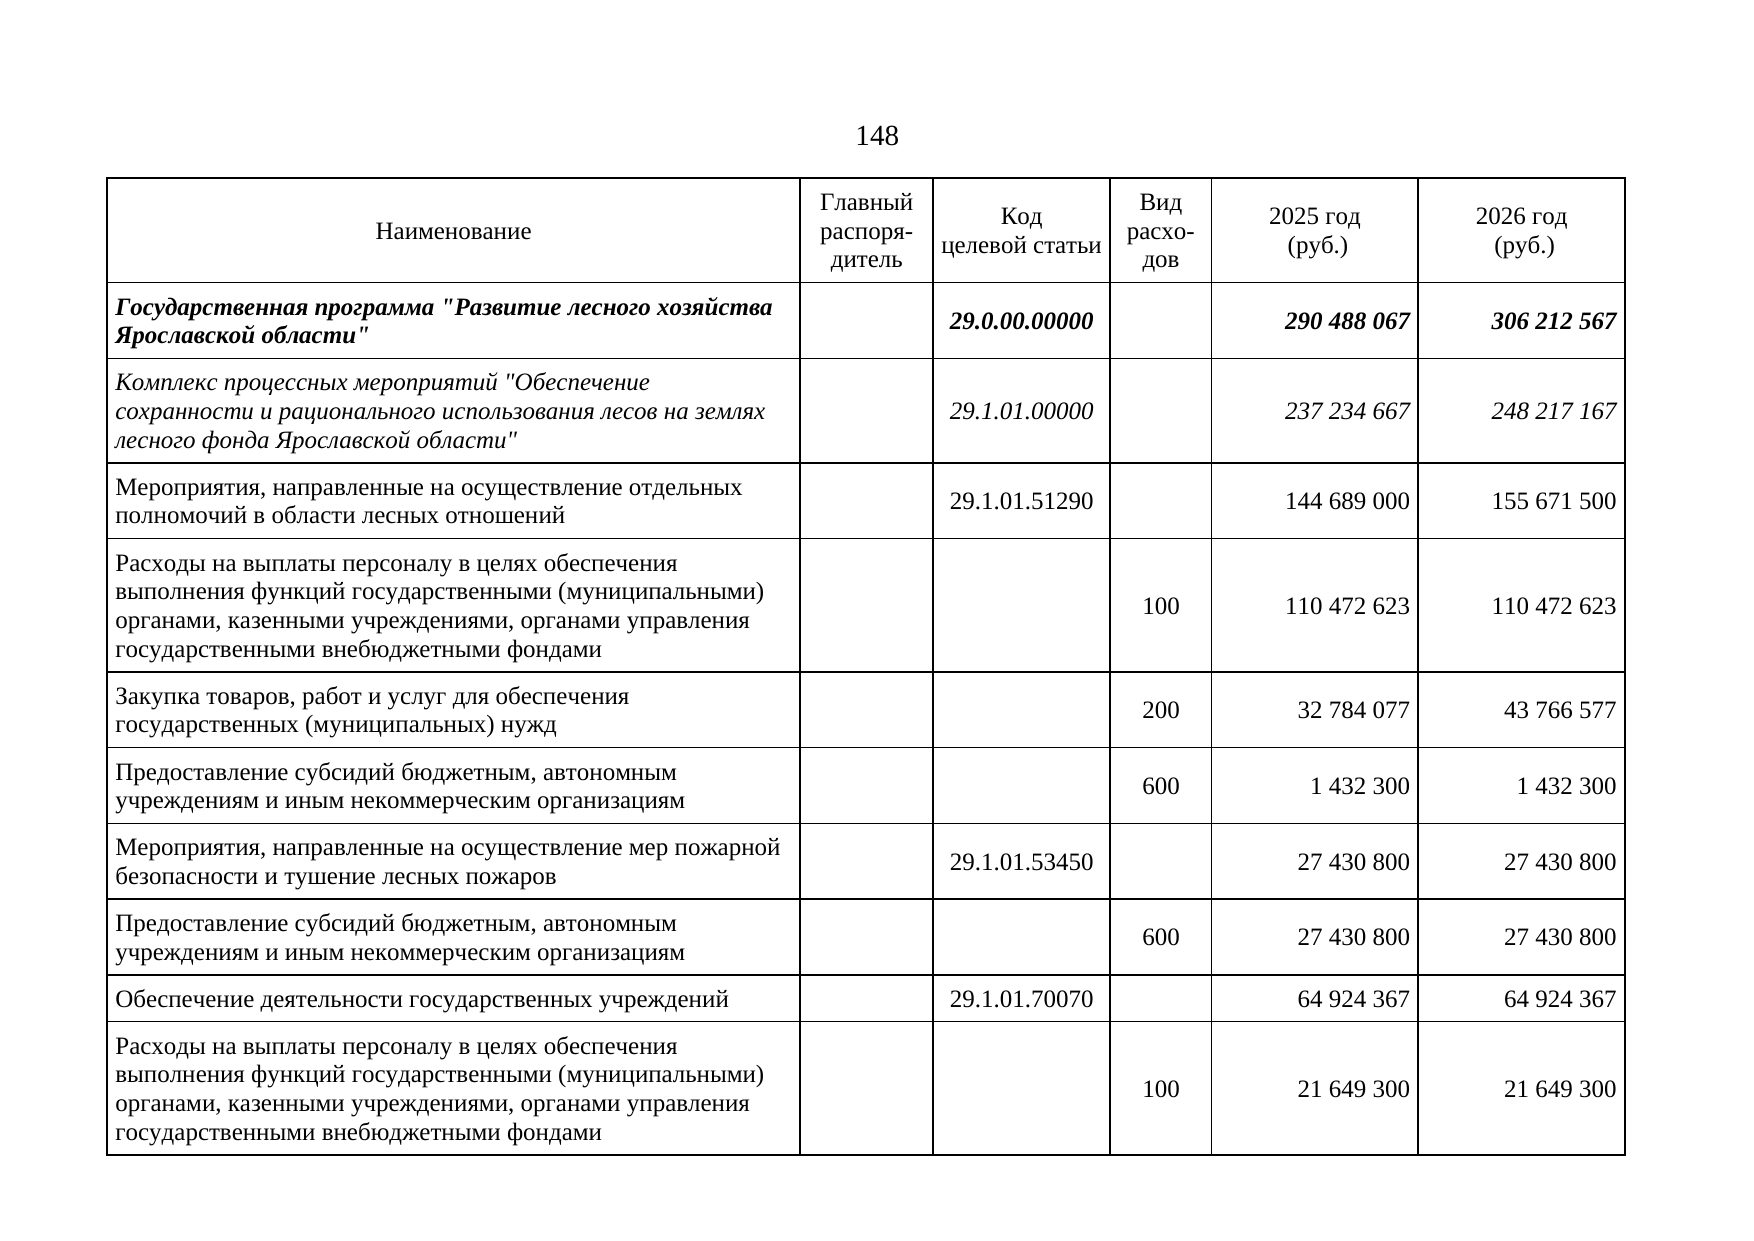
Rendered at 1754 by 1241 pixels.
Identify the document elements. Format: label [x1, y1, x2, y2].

table_header [934, 179, 1109, 282]
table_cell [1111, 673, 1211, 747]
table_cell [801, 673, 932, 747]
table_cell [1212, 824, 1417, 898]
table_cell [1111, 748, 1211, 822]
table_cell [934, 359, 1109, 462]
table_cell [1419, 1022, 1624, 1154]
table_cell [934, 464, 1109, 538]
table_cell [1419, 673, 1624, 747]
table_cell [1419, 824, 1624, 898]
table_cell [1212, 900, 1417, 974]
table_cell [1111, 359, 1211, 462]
table_header [1419, 179, 1624, 282]
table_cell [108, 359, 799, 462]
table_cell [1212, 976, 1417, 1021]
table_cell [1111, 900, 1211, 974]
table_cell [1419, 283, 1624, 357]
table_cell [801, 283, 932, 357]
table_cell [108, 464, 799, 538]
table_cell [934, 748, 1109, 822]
table_header [108, 179, 799, 282]
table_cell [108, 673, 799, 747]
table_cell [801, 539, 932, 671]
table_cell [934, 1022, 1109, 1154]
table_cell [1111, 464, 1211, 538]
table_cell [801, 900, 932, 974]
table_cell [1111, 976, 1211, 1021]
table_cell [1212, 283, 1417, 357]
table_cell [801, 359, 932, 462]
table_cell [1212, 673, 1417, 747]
table_header [801, 179, 932, 282]
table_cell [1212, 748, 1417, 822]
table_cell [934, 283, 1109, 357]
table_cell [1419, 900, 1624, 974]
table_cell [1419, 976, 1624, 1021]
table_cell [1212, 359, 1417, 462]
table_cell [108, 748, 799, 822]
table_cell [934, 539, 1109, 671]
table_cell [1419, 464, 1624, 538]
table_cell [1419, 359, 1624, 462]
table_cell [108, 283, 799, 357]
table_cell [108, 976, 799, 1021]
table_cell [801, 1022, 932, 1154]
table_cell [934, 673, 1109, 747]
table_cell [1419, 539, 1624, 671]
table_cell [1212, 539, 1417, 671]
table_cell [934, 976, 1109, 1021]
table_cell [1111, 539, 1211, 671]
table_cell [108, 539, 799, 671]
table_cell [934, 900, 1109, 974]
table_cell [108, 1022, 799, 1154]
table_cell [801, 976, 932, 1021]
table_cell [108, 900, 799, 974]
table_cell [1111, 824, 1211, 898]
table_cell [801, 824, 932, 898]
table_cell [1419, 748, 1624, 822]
table_header [1212, 179, 1417, 282]
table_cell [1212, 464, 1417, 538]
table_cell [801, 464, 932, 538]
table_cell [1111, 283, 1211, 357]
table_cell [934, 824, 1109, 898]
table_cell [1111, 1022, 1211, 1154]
table_header [1111, 179, 1211, 282]
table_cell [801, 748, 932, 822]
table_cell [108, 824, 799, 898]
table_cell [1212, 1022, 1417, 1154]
